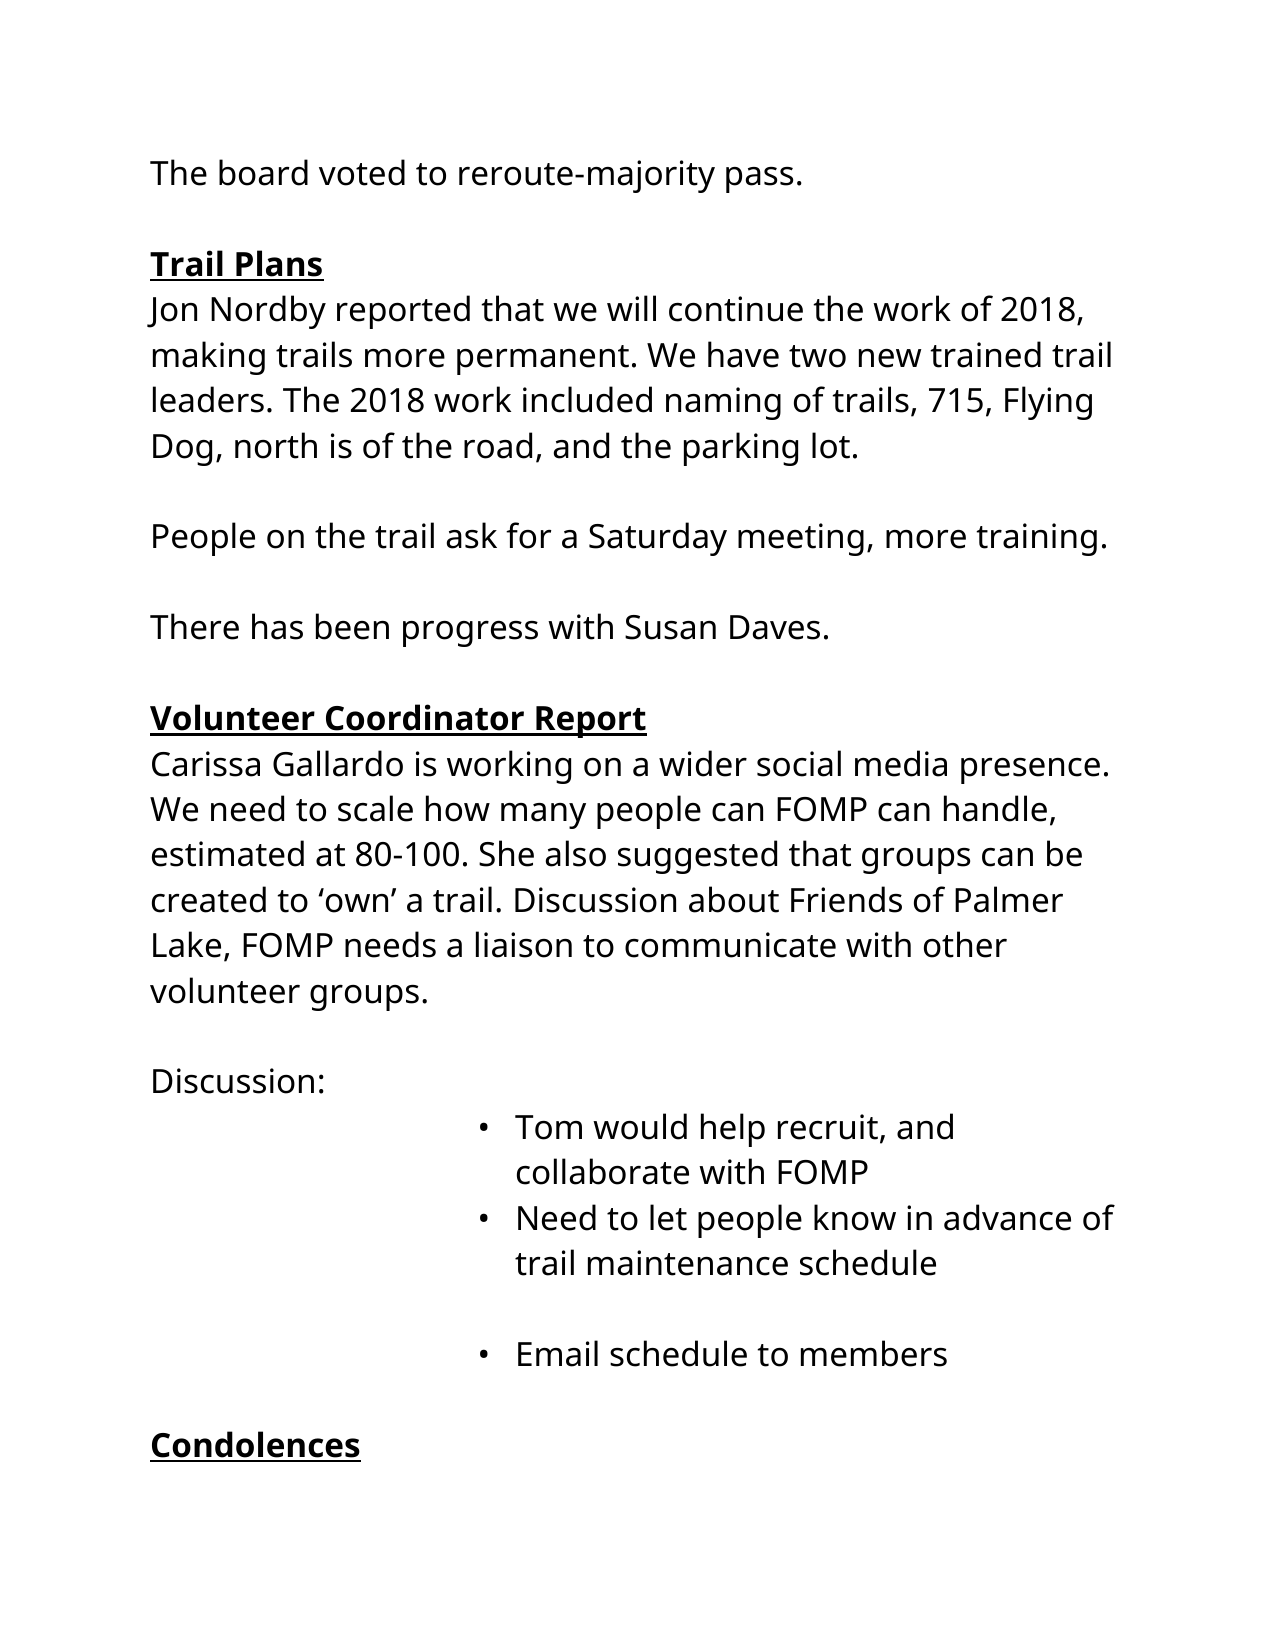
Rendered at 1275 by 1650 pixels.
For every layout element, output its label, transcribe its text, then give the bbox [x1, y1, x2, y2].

text Carissa Gallardo is working on a wider social media presence. We need to scale how many people can FOMP can handle, estimated at 80-100. She also suggested that groups can be created to ‘own’ a trail. Discussion about Friends of Palmer Lake, FOMP needs a liaison to communicate with other volunteer groups. [150, 740, 1125, 1013]
text Condolences [150, 1422, 1125, 1467]
text The board voted to reroute-majority pass. [150, 150, 1125, 195]
text There has been progress with Susan Daves. [150, 604, 1125, 649]
list Tom would help recruit, and collaborate with FOMP [477, 1104, 1125, 1194]
text Trail Plans [150, 241, 1125, 286]
list Need to let people know in advance of trail maintenance schedule [477, 1194, 1125, 1331]
text Volunteer Coordinator Report [150, 695, 1125, 740]
list Email schedule to members [477, 1331, 1125, 1376]
text People on the trail ask for a Saturday meeting, more training. [150, 513, 1125, 604]
text Discussion: [150, 1058, 1125, 1104]
text Jon Nordby reported that we will continue the work of 2018, making trails more permanent. We have two new trained trail leaders. The 2018 work included naming of trails, 715, Flying Dog, north is of the road, and the parking lot. [150, 286, 1125, 468]
